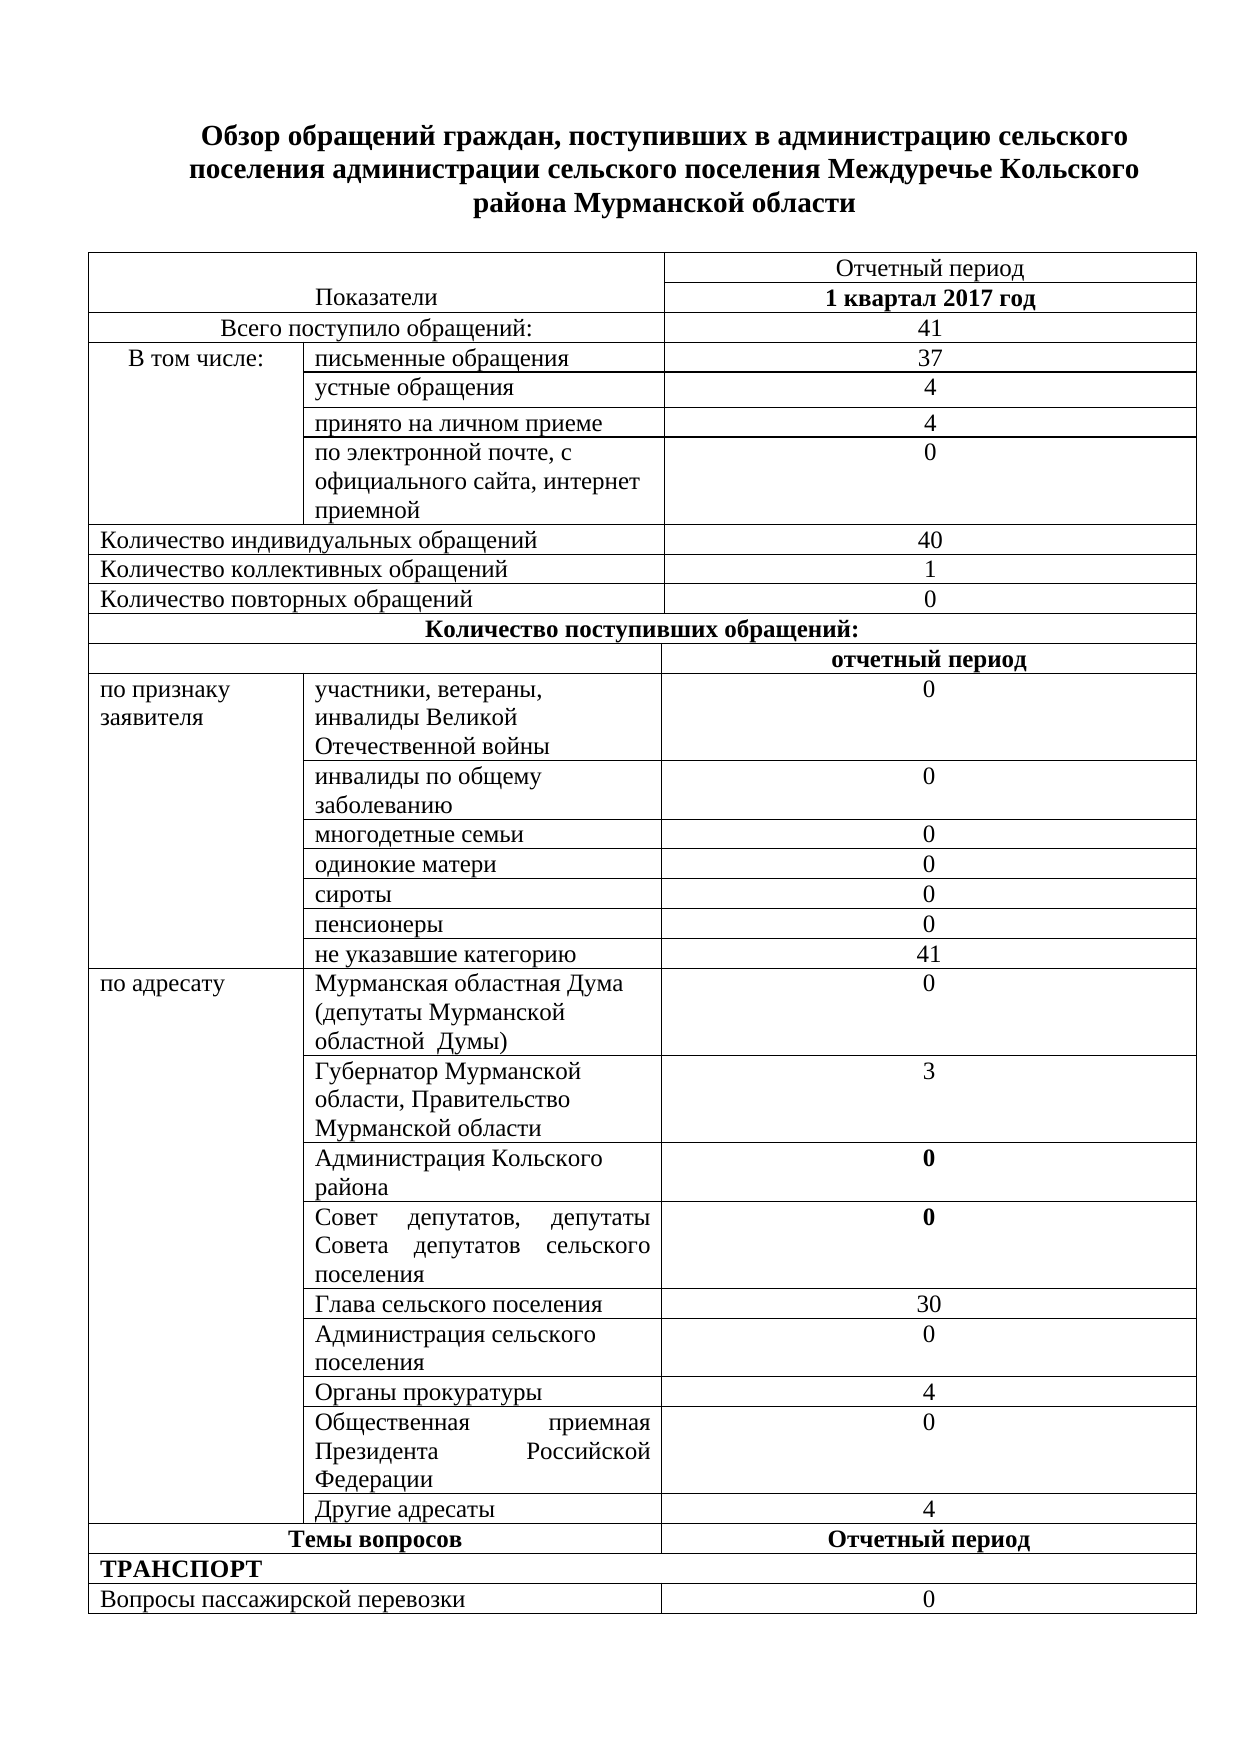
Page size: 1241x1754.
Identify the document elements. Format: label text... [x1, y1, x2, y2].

table_cell 41 [665, 313, 1196, 342]
text Обзор обращений граждан, поступивших в администрацию сельского поселения администрации сельского поселения Междуречье Кольского района Мурманской области [177, 118, 1152, 219]
table_cell Общественная приемная Президента Российской Федерации [304, 1407, 661, 1493]
table_cell 0 [665, 438, 1196, 524]
table_cell 0 [665, 584, 1196, 613]
table_cell пенсионеры [304, 909, 661, 938]
table_cell 0 [662, 1407, 1196, 1493]
table_cell Мурманская областная Дума (депутаты Мурманской областной Думы) [304, 969, 661, 1055]
table_cell одинокие матери [304, 849, 661, 878]
table_cell 1 [665, 555, 1196, 583]
table_cell Темы вопросов [89, 1524, 661, 1553]
table_cell 41 [662, 939, 1196, 967]
table_cell Всего поступило обращений: [89, 313, 664, 342]
table_cell Количество индивидуальных обращений [89, 525, 664, 553]
table_cell Количество коллективных обращений [89, 555, 664, 583]
table_cell инвалиды по общему заболеванию [304, 761, 661, 818]
table_cell Администрация Кольского района [304, 1143, 661, 1201]
table_cell ТРАНСПОРТ [89, 1554, 1196, 1583]
table_cell Отчетный период [662, 1524, 1196, 1553]
table_cell Количество поступивших обращений: [89, 614, 1196, 643]
table_cell 37 [665, 343, 1196, 371]
table_cell Вопросы пассажирской перевозки [89, 1584, 661, 1612]
table_cell 0 [662, 1143, 1196, 1201]
table_cell 0 [662, 1584, 1196, 1612]
table_cell 0 [662, 820, 1196, 848]
table_cell письменные обращения [304, 343, 664, 371]
table_cell 40 [665, 525, 1196, 553]
table_cell по электронной почте, с официального сайта, интернет приемной [304, 438, 664, 524]
table_cell 1 квартал 2017 год [665, 283, 1196, 312]
table_cell Глава сельского поселения [304, 1289, 661, 1318]
table_cell не указавшие категорию [304, 939, 661, 967]
table_header Отчетный период [665, 253, 1196, 282]
table_cell Органы прокуратуры [304, 1377, 661, 1406]
table_cell 0 [662, 761, 1196, 818]
table_cell 0 [662, 849, 1196, 878]
table_cell 0 [662, 674, 1196, 760]
table_cell 0 [662, 1319, 1196, 1376]
table_cell устные обращения [304, 373, 664, 407]
table_cell 0 [662, 909, 1196, 938]
table_cell [89, 644, 661, 673]
table_cell Губернатор Мурманской области, Правительство Мурманской области [304, 1056, 661, 1142]
table_cell многодетные семьи [304, 820, 661, 848]
table_cell Количество повторных обращений [89, 584, 664, 613]
table_cell участники, ветераны, инвалиды Великой Отечественной войны [304, 674, 661, 760]
table_cell 4 [665, 373, 1196, 407]
table_cell сироты [304, 879, 661, 908]
table_cell 3 [662, 1056, 1196, 1142]
table_cell 0 [662, 879, 1196, 908]
table_cell Администрация сельского поселения [304, 1319, 661, 1376]
table_cell 0 [662, 969, 1196, 1055]
table_header Показатели [89, 253, 664, 312]
table_cell Совет депутатов, депутаты Совета депутатов сельского поселения [304, 1202, 661, 1288]
table_cell 30 [662, 1289, 1196, 1318]
table_cell отчетный период [662, 644, 1196, 673]
table_cell 4 [662, 1377, 1196, 1406]
table_cell В том числе: [89, 343, 303, 524]
table_cell по признаку заявителя [89, 674, 303, 967]
table_cell по адресату [89, 969, 303, 1523]
table_cell 4 [662, 1494, 1196, 1523]
table_cell Другие адресаты [304, 1494, 661, 1523]
table_cell 0 [662, 1202, 1196, 1288]
table_cell 4 [665, 408, 1196, 436]
table_cell принято на личном приеме [304, 408, 664, 436]
